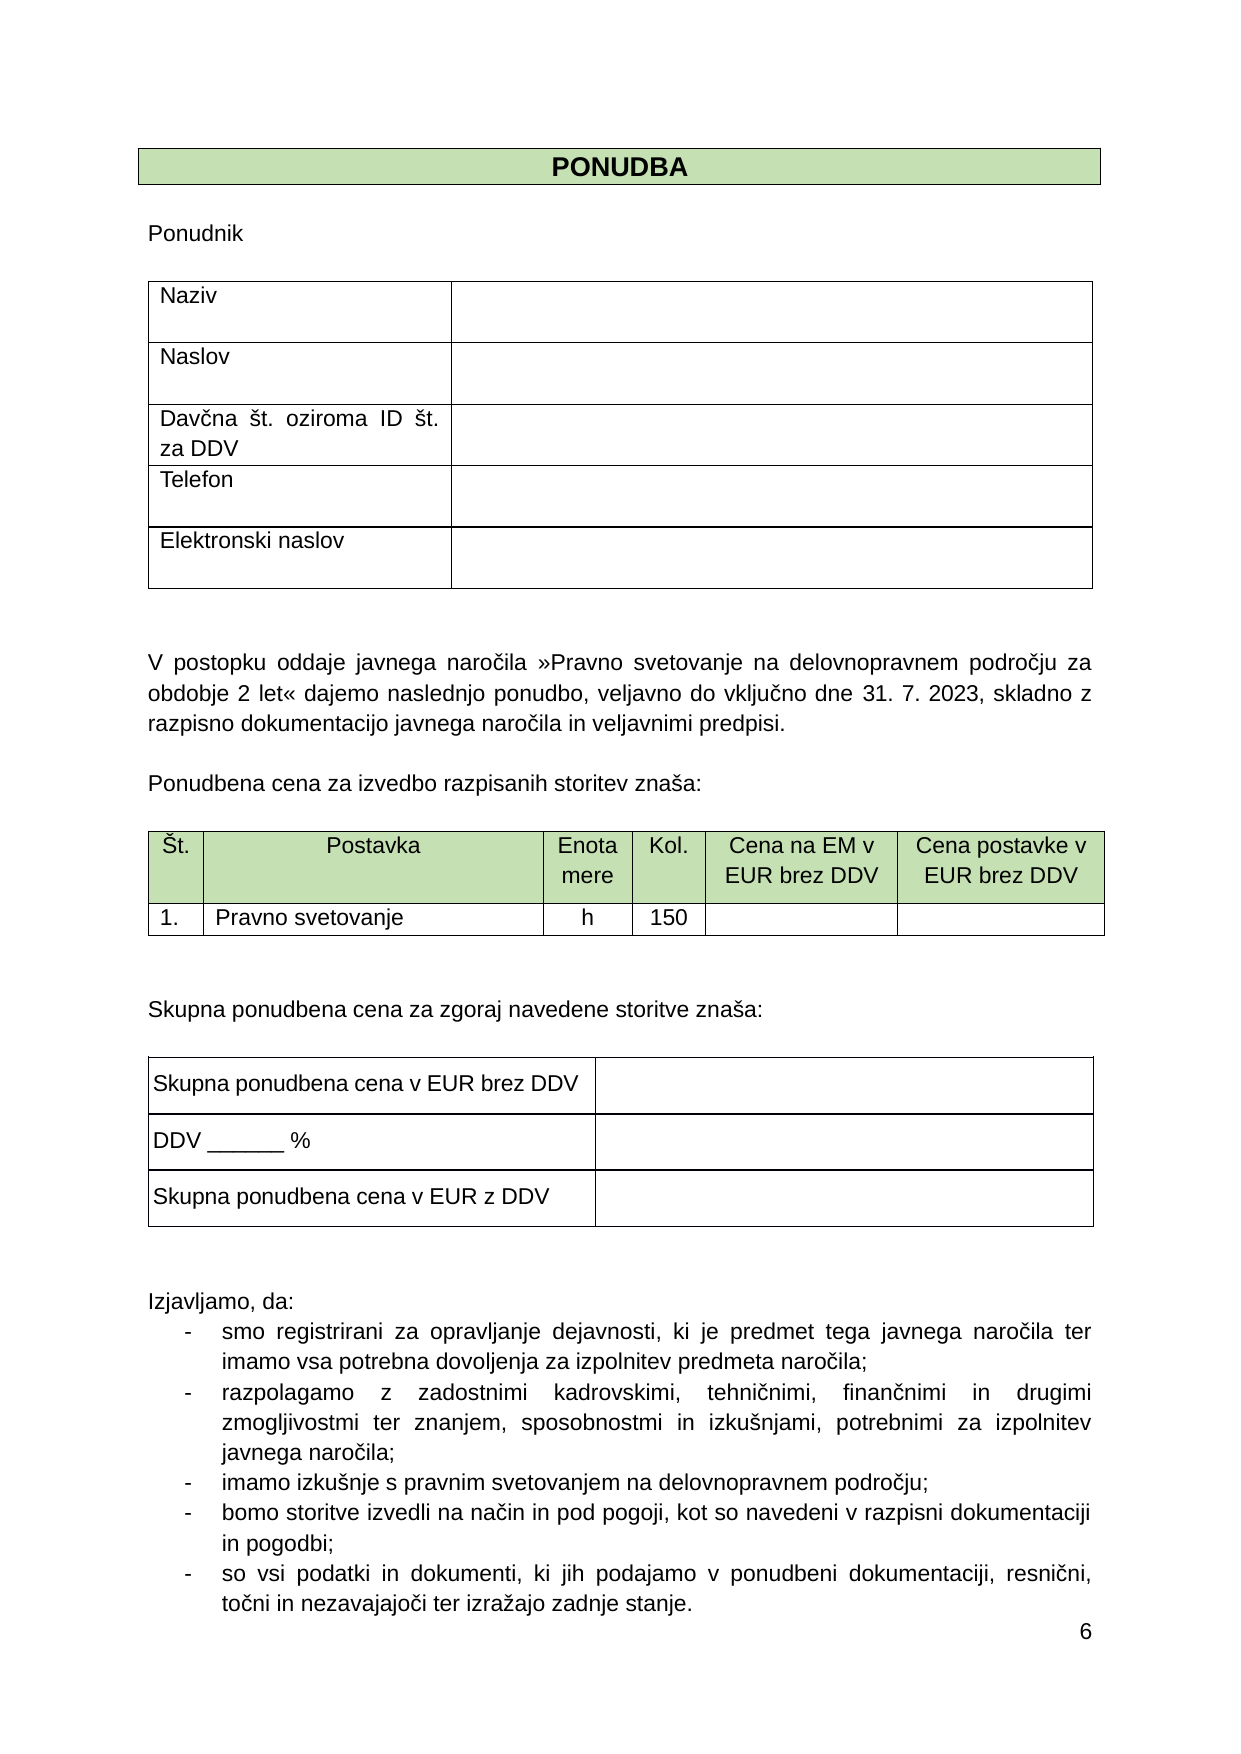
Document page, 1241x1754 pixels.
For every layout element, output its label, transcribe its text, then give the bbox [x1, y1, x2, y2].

text Ponudbena cena za izvedbo razpisanih storitev znaša: [148, 770, 1092, 796]
table_header [452, 282, 1092, 342]
table_cell h [544, 904, 632, 934]
table_header Postavka [204, 832, 543, 903]
table_header Kol. [633, 832, 705, 903]
table_cell [596, 1115, 1093, 1169]
table_header Skupna ponudbena cena v EUR brez DDV [149, 1058, 595, 1113]
table_cell 150 [633, 904, 705, 934]
subtitle PONUDBA [139, 149, 1100, 184]
table_cell Davčna št. oziroma ID št. za DDV [149, 405, 451, 465]
table_cell [898, 904, 1104, 934]
table_cell [452, 466, 1092, 526]
table_cell [596, 1171, 1093, 1226]
text Skupna ponudbena cena za zgoraj navedene storitve znaša: [148, 996, 1092, 1022]
list imamo izkušnje s pravnim svetovanjem na delovnopravnem področju; [184, 1469, 1092, 1495]
table_cell Pravno svetovanje [204, 904, 543, 934]
table_cell [452, 528, 1092, 588]
table_header Št. [149, 832, 203, 903]
list smo registrirani za opravljanje dejavnosti, ki je predmet tega javnega naročila ter imamo vsa potrebna dovoljenja za izpolnitev predmeta naročila; [184, 1318, 1092, 1374]
text Ponudnik [148, 220, 1092, 246]
table_header [596, 1058, 1093, 1113]
text Izjavljamo, da: [148, 1288, 1092, 1314]
list bomo storitve izvedli na način in pod pogoji, kot so navedeni v razpisni dokumentaciji in pogodbi; [184, 1499, 1092, 1556]
list razpolagamo z zadostnimi kadrovskimi, tehničnimi, finančnimi in drugimi zmogljivostmi ter znanjem, sposobnostmi in izkušnjami, potrebnimi za izpolnitev javnega naročila; [184, 1378, 1092, 1465]
table_cell [452, 343, 1092, 403]
table_header Cena na EM v EUR brez DDV [706, 832, 897, 903]
table_header Enota mere [544, 832, 632, 903]
table_cell 1. [149, 904, 203, 934]
table_cell Skupna ponudbena cena v EUR z DDV [149, 1171, 595, 1226]
table_header Naziv [149, 282, 451, 342]
text V postopku oddaje javnega naročila »Pravno svetovanje na delovnopravnem področju za obdobje 2 let« dajemo naslednjo ponudbo, veljavno do vključno dne 31. 7. 2023, skladno z razpisno dokumentacijo javnega naročila in veljavnimi predpisi. [148, 649, 1092, 736]
list so vsi podatki in dokumenti, ki jih podajamo v ponudbeni dokumentaciji, resnični, točni in nezavajajoči ter izražajo zadnje stanje. [184, 1560, 1092, 1616]
table_cell [706, 904, 897, 934]
table_cell [452, 405, 1092, 465]
table_cell Telefon [149, 466, 451, 526]
table_header Cena postavke v EUR brez DDV [898, 832, 1104, 903]
table_cell Naslov [149, 343, 451, 403]
table_cell Elektronski naslov [149, 528, 451, 588]
table_cell DDV ______ % [149, 1115, 595, 1169]
